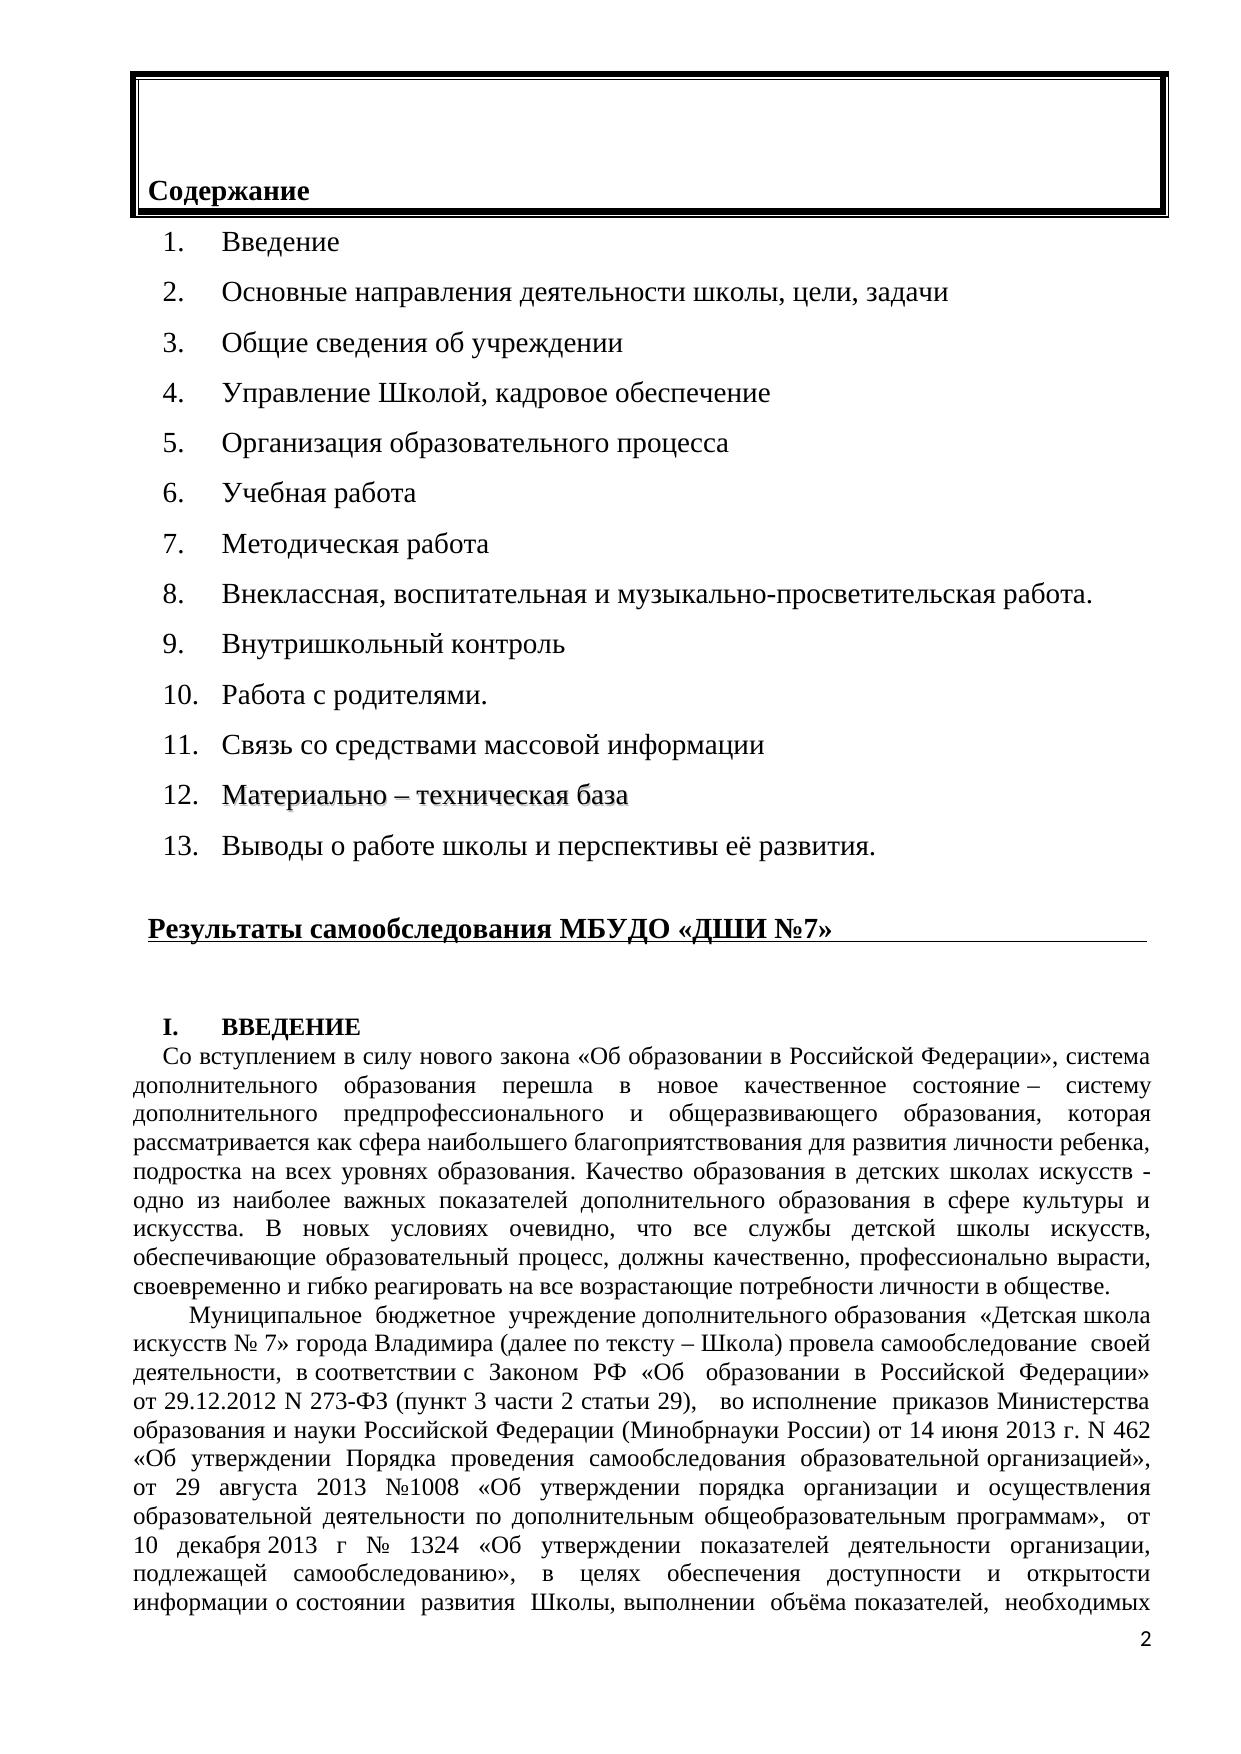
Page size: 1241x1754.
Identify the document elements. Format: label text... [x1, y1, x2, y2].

list Связь со средствами массовой информации [133, 727, 1152, 761]
list Общие сведения об учреждении [133, 325, 1152, 358]
list Методическая работа [133, 526, 1152, 559]
list Основные направления деятельности школы, цели, задачи [133, 274, 1152, 308]
list Внутришкольный контроль [133, 627, 1152, 660]
list Внеклассная, воспитательная и музыкально-просветительская работа. [133, 576, 1152, 610]
list Управление Школой, кадровое обеспечение [133, 375, 1152, 408]
list Учебная работа [133, 476, 1152, 509]
list Выводы о работе школы и перспективы её развития. [133, 828, 1152, 861]
list ВВЕДЕНИЕ [133, 1012, 1152, 1041]
list Материально – техническая база [133, 777, 1152, 811]
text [133, 1300, 1152, 1616]
text Результаты самообследования МБУДО «ДШИ №7» [148, 912, 1152, 945]
text Со вступлением в силу нового закона «Об образовании в Российской Федерации», система дополнительного образования перешла в новое качественное состояние – систему дополнительного предпрофессионального и общеразвивающего образования, которая рассматривается как сфера наибольшего благоприятствования для развития личности ребенка, подростка на всех уровнях образования. Качество образования в детских школах искусств - одно из наиболее важных показателей дополнительного образования в сфере культуры и искусства. В новых условиях очевидно, что все службы детской школы искусств, обеспечивающие образовательный процесс, должны качественно, профессионально вырасти, своевременно и гибко реагировать на все возрастающие потребности личности в обществе. [133, 1041, 1152, 1300]
list Введение [133, 224, 1152, 258]
list Работа с родителями. [133, 677, 1152, 710]
list Организация образовательного процесса [133, 425, 1152, 459]
text Содержание [139, 80, 1160, 208]
